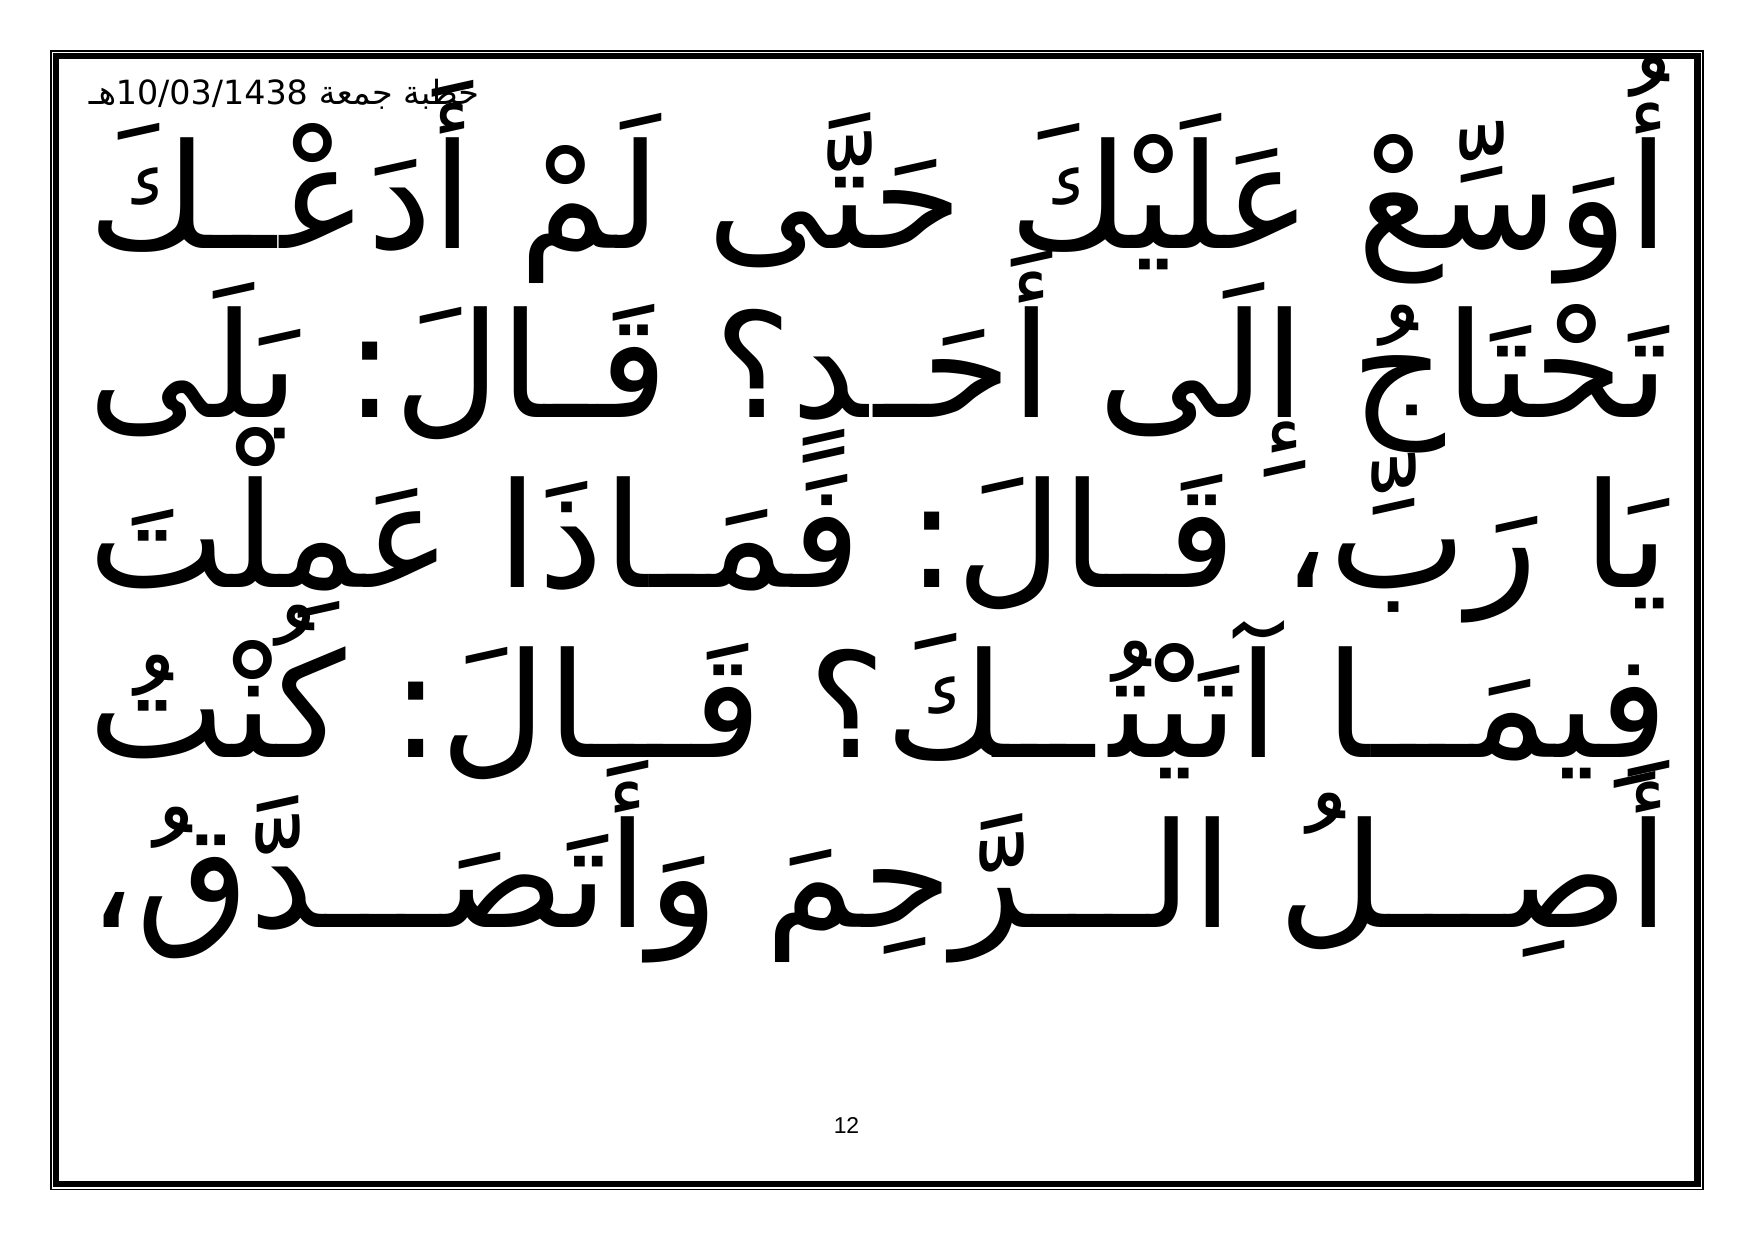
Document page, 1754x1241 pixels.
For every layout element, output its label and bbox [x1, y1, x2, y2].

text [89, 113, 1669, 962]
